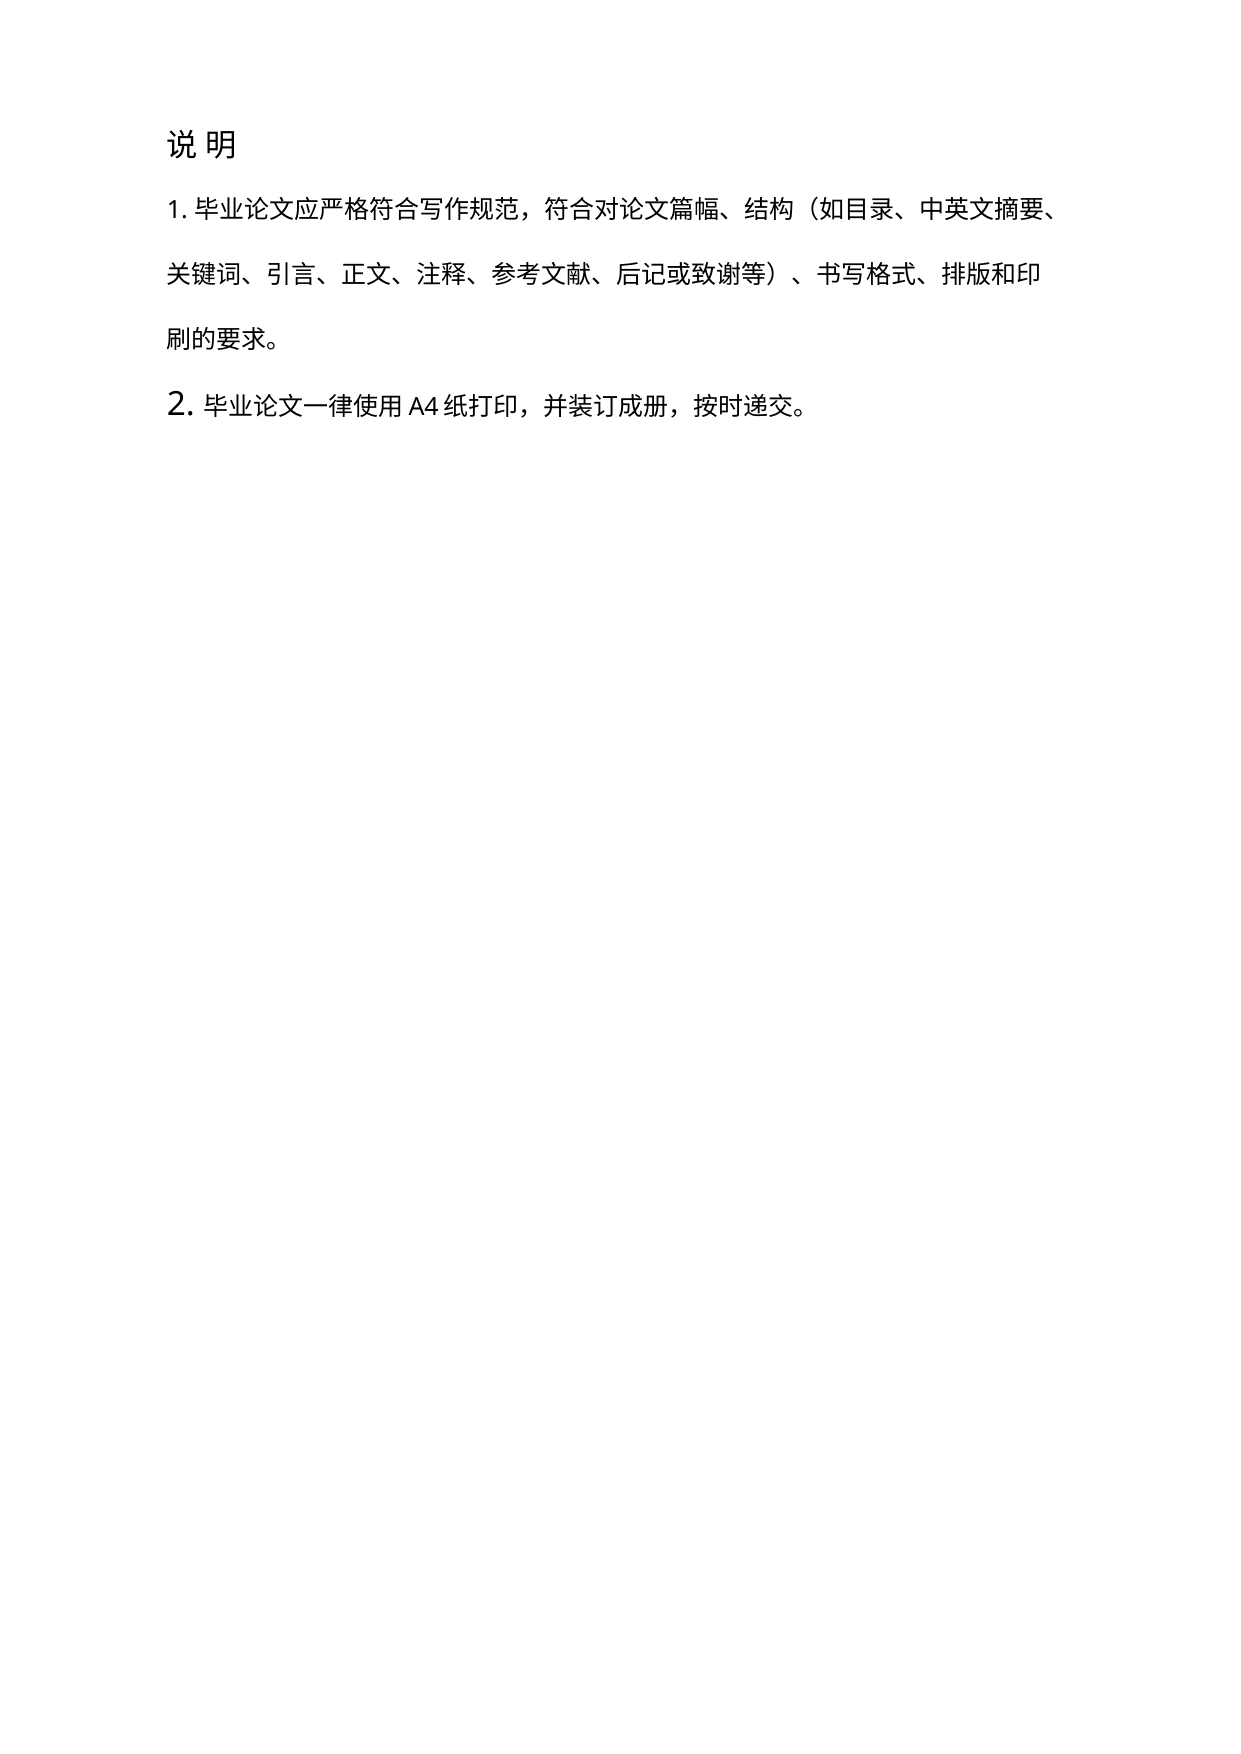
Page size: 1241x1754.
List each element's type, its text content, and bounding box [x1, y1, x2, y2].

text 说 明 [167, 110, 1062, 175]
list 毕业论文应严格符合写作规范，符合对论文篇幅、结构（如目录、中英文摘要、关键词、引言、正文、注释、参考文献、后记或致谢等）、书写格式、排版和印刷的要求。 [167, 175, 1062, 370]
list 毕业论文一律使用A4纸打印，并装订成册，按时递交。 [167, 370, 1062, 435]
